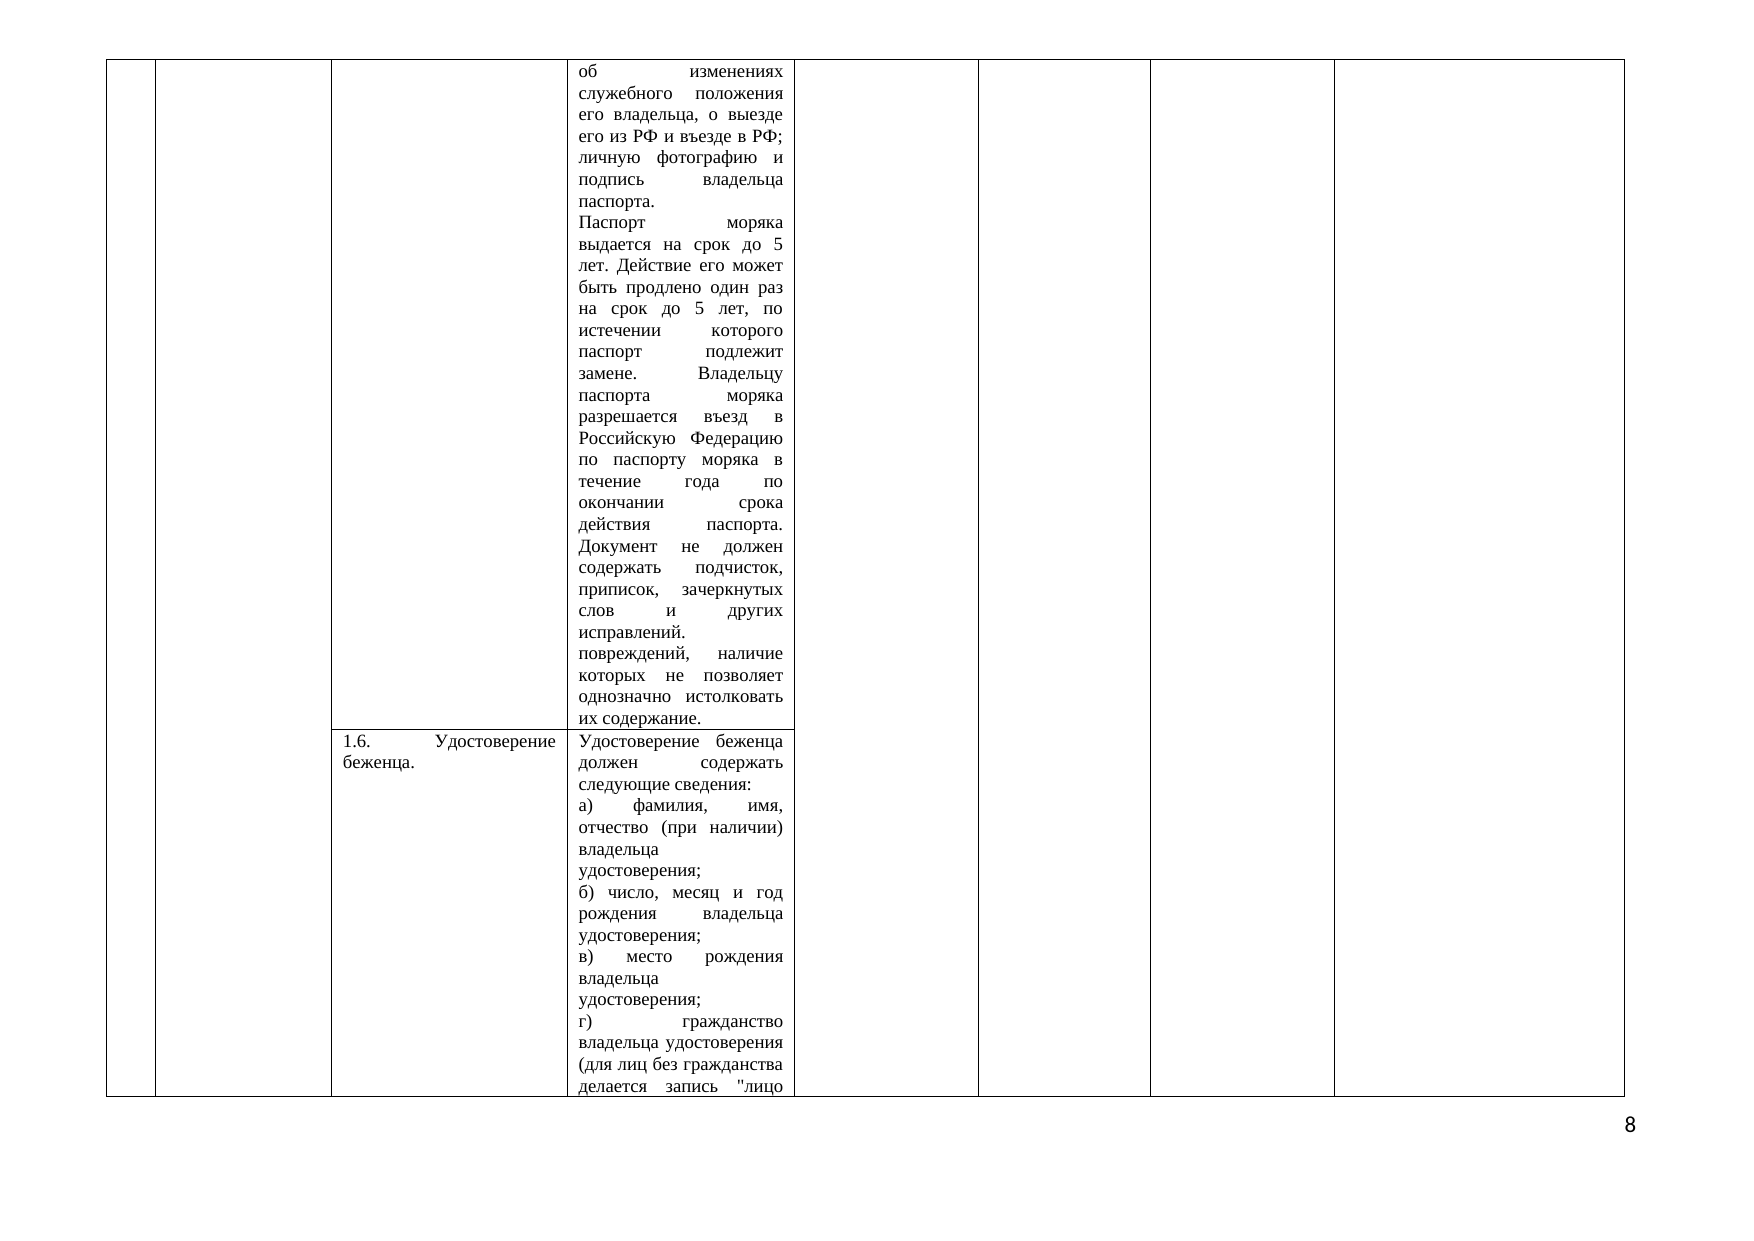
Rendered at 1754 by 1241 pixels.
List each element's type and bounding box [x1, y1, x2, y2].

table_cell [568, 730, 794, 1096]
table_cell [1151, 60, 1334, 1096]
table_cell [332, 60, 567, 728]
table_cell [568, 60, 794, 728]
table_cell [1335, 60, 1624, 1096]
table_cell [332, 730, 567, 1096]
